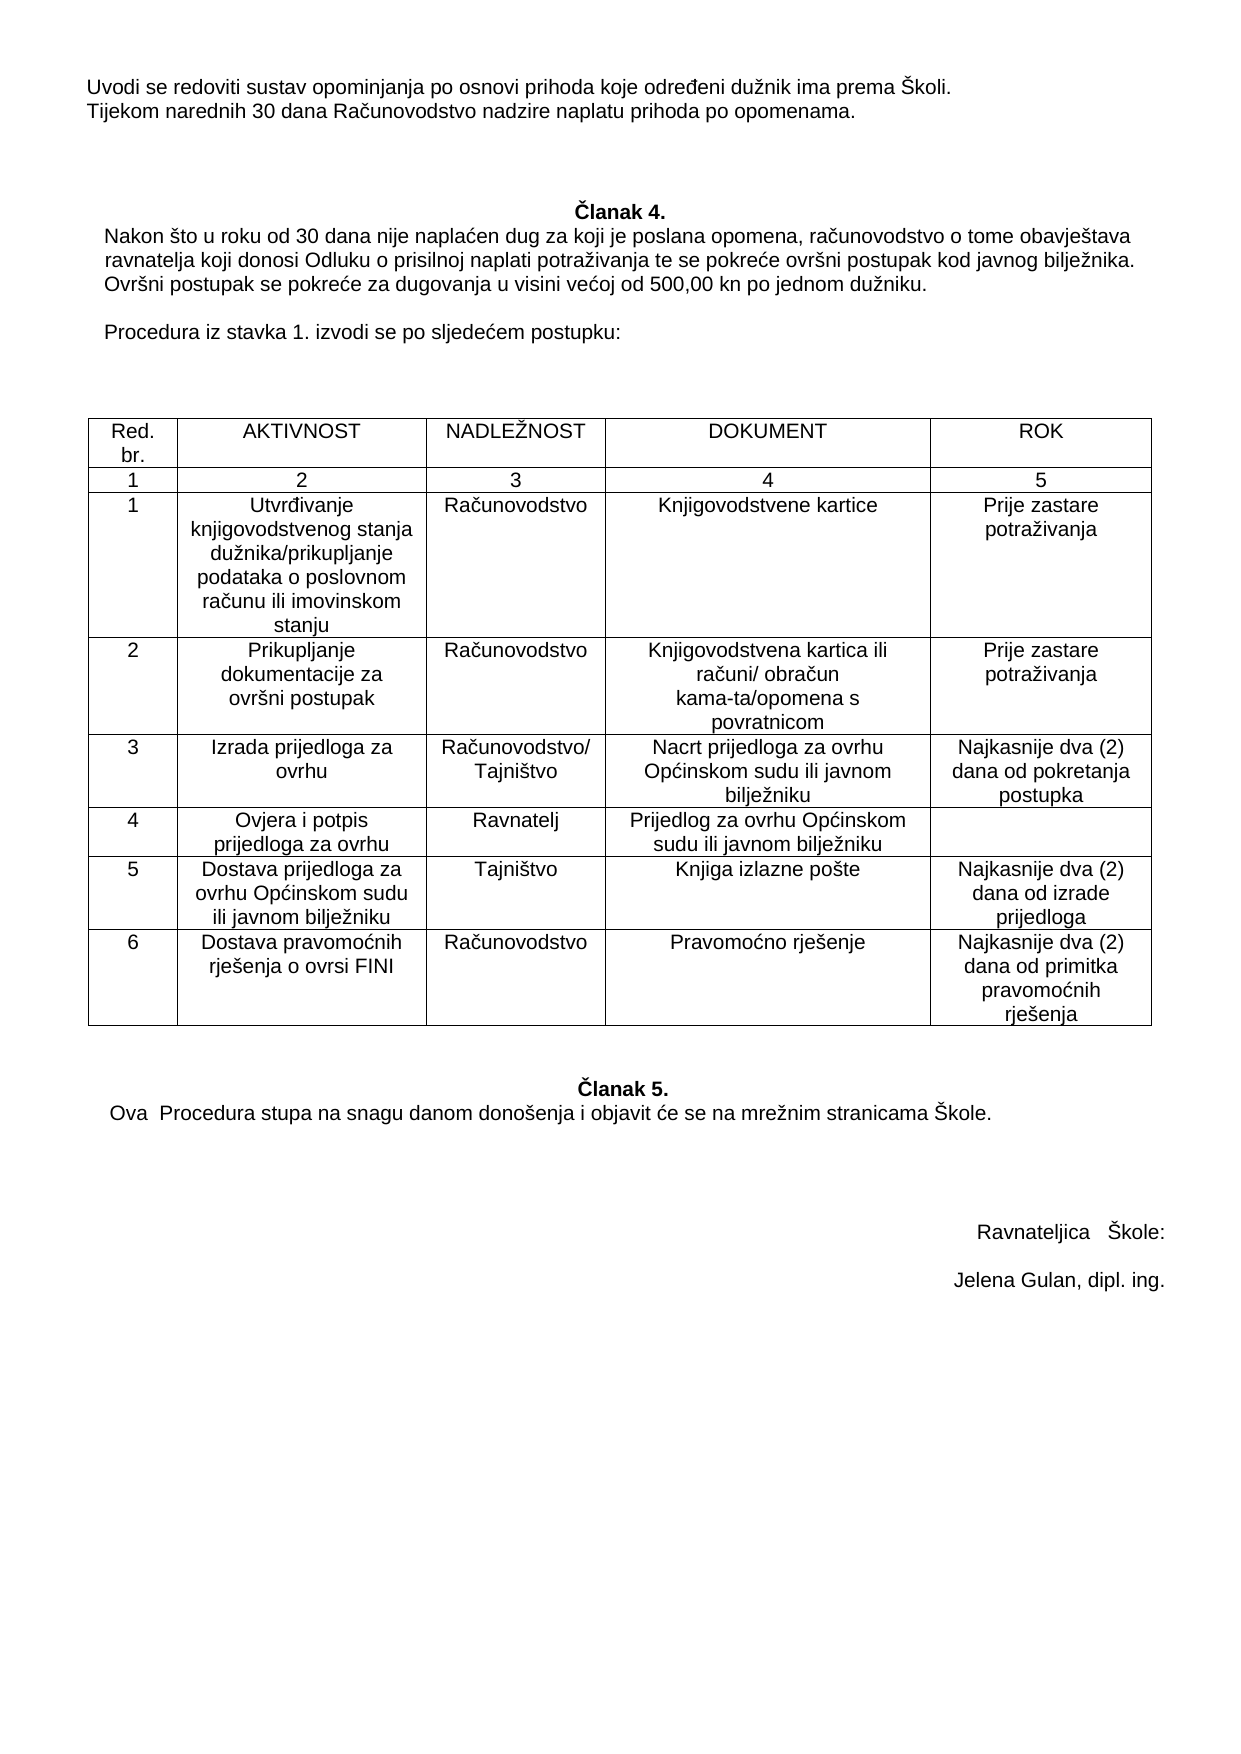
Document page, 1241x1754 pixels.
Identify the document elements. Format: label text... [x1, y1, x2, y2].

text Uvodi se redoviti sustav opominjanja po osnovi prihoda koje određeni dužnik ima prema Školi. [75, 75, 1165, 99]
table_cell Najkasnije dva (2) dana od izrade prijedloga [931, 857, 1151, 928]
table_header Red. br. [89, 419, 177, 467]
table_header NADLEŽNOST [427, 419, 605, 467]
table_cell Pravomoćno rješenje [606, 930, 930, 1025]
table_cell 6 [89, 930, 177, 1025]
table_cell 5 [931, 468, 1151, 492]
text Jelena Gulan, dipl. ing. [75, 1268, 1165, 1292]
text Ovršni postupak se pokreće za dugovanja u visini većoj od 500,00 kn po jednom dužniku. [75, 271, 1165, 295]
table_cell 4 [606, 468, 930, 492]
table_cell Računovodstvo [427, 493, 605, 637]
table_header AKTIVNOST [178, 419, 426, 467]
table_cell Prije zastare potraživanja [931, 638, 1151, 734]
table_cell [931, 808, 1151, 856]
table_cell Dostava prijedloga za ovrhu Općinskom sudu ili javnom bilježniku [178, 857, 426, 928]
table_cell 2 [178, 468, 426, 492]
table_cell Najkasnije dva (2) dana od primitka pravomoćnih rješenja [931, 930, 1151, 1025]
text Članak 4. [75, 199, 1165, 223]
table_header ROK [931, 419, 1151, 467]
table_cell Tajništvo [427, 857, 605, 928]
table_cell Prijedlog za ovrhu Općinskom sudu ili javnom bilježniku [606, 808, 930, 856]
table_cell 4 [89, 808, 177, 856]
table_cell Ravnatelj [427, 808, 605, 856]
text Nakon što u roku od 30 dana nije naplaćen dug za koji je poslana opomena, računovodstvo o tome obavještava ravnatelja koji donosi Odluku o prisilnoj naplati potraživanja te se pokreće ovršni postupak kod javnog bilježnika. [75, 223, 1165, 271]
text Ova Procedura stupa na snagu danom donošenja i objavit će se na mrežnim stranicama Škole. [75, 1100, 1165, 1124]
table_cell Dostava pravomoćnih rješenja o ovrsi FINI [178, 930, 426, 1025]
table_cell Prije zastare potraživanja [931, 493, 1151, 637]
table_cell Knjigovodstvena kartica ili računi/ obračun kama-ta/opomena s povratnicom [606, 638, 930, 734]
table_cell 2 [89, 638, 177, 734]
table_cell Prikupljanje dokumentacije za ovršni postupak [178, 638, 426, 734]
table_cell Knjiga izlazne pošte [606, 857, 930, 928]
table_cell Knjigovodstvene kartice [606, 493, 930, 637]
table_cell Utvrđivanje knjigovodstvenog stanja dužnika/prikupljanje podataka o poslovnom računu ili imovinskom stanju [178, 493, 426, 637]
table_cell Najkasnije dva (2) dana od pokretanja postupka [931, 735, 1151, 807]
table_cell Računovodstvo [427, 930, 605, 1025]
table_cell 1 [89, 468, 177, 492]
text Procedura iz stavka 1. izvodi se po sljedećem postupku: [75, 320, 1165, 344]
table_cell 3 [89, 735, 177, 807]
text Članak 5. [75, 1076, 1165, 1100]
table_cell Računovodstvo [427, 638, 605, 734]
table_cell Nacrt prijedloga za ovrhu Općinskom sudu ili javnom bilježniku [606, 735, 930, 807]
table_cell 3 [427, 468, 605, 492]
table_cell Izrada prijedloga za ovrhu [178, 735, 426, 807]
table_cell Računovodstvo/Tajništvo [427, 735, 605, 807]
table_cell Ovjera i potpis prijedloga za ovrhu [178, 808, 426, 856]
text Tijekom narednih 30 dana Računovodstvo nadzire naplatu prihoda po opomenama. [75, 99, 1165, 123]
table_cell 5 [89, 857, 177, 928]
table_cell 1 [89, 493, 177, 637]
text Ravnateljica Škole: [75, 1220, 1165, 1244]
table_header DOKUMENT [606, 419, 930, 467]
